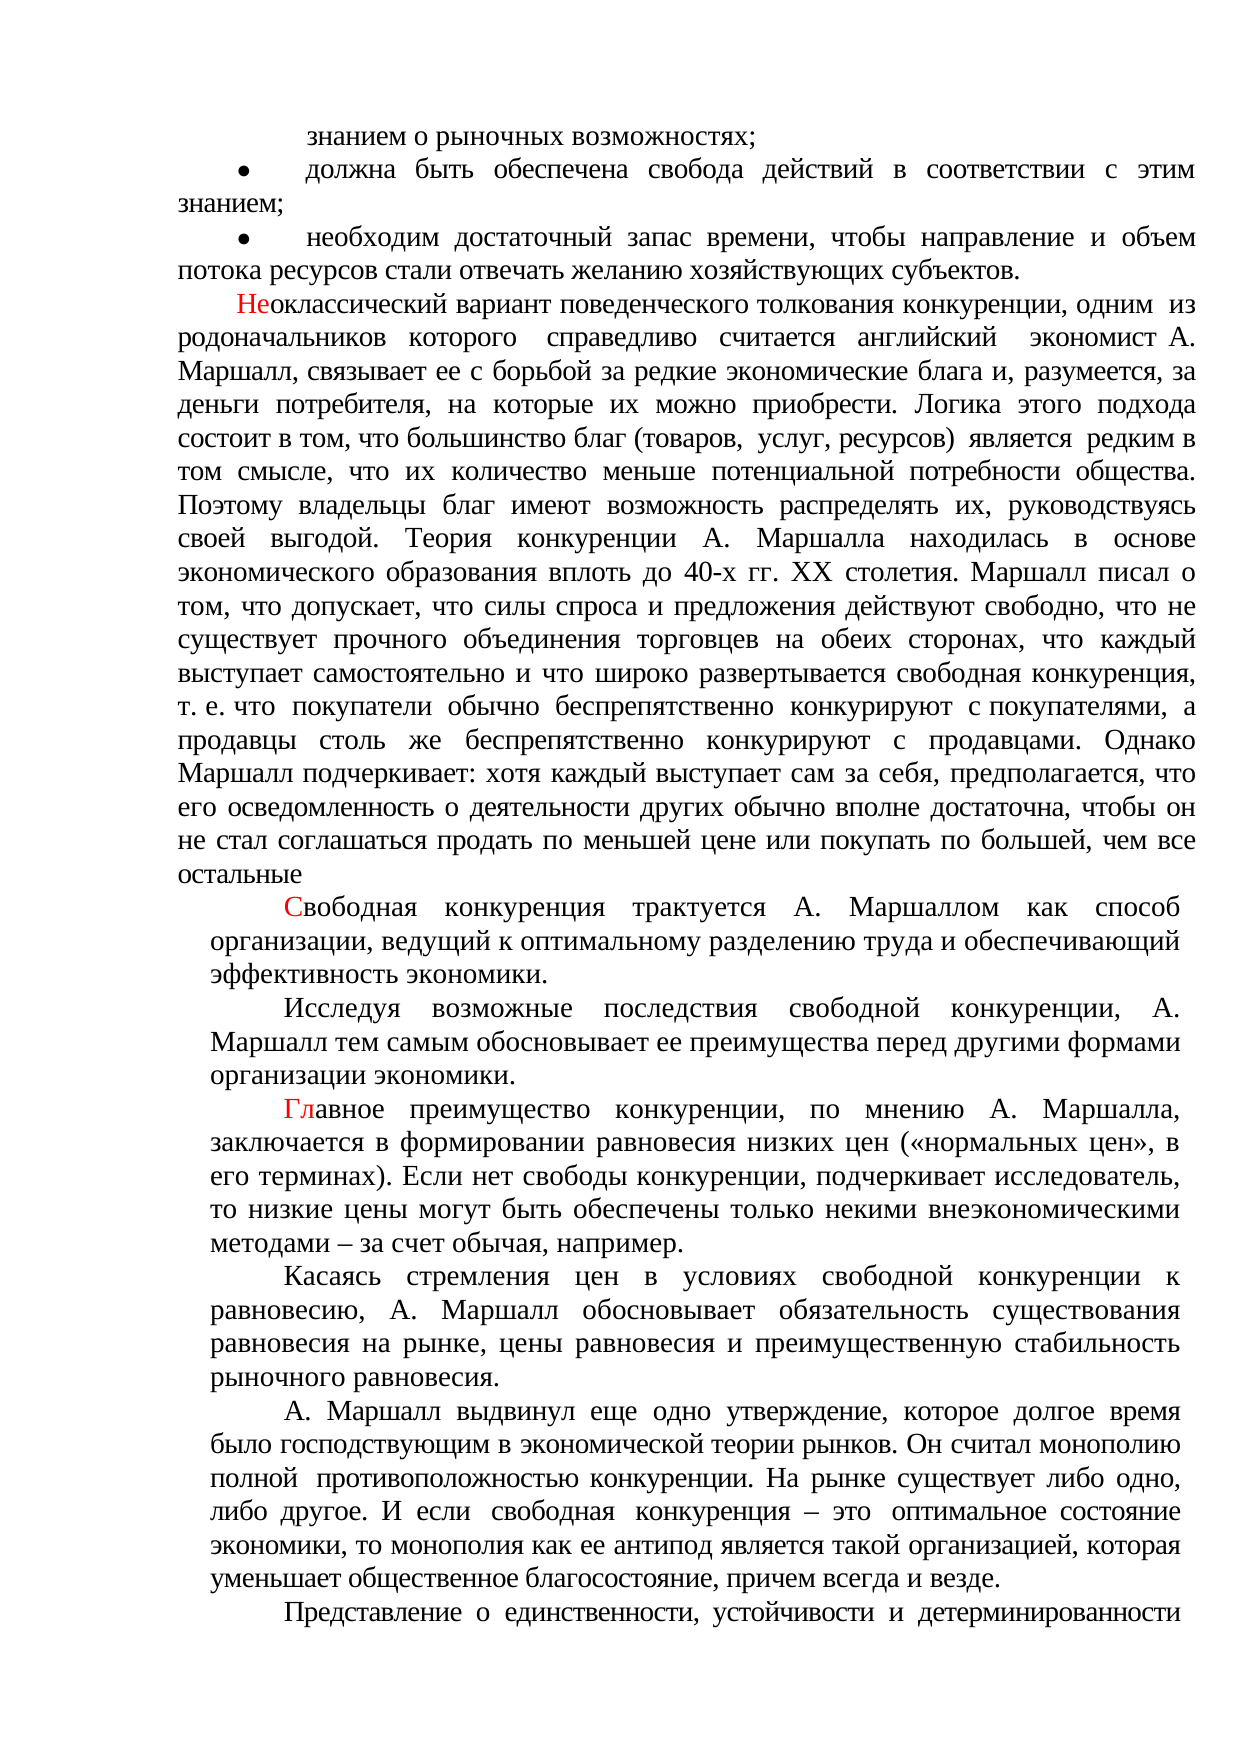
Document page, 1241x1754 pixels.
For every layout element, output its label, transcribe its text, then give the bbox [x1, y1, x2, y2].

text А. Маршалл выдвинул еще одно утверждение, которое долгое время было господствующим в экономической теории рынков. Он считал монополию полной противоположностью конкуренции. На рынке существует либо одно, либо другое. И если свободная конкуренция – это оптимальное состояние экономики, то монополия как ее антипод является такой организацией, которая уменьшает общественное благосостояние, причем всегда и везде. [210, 1393, 1181, 1594]
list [177, 118, 1196, 152]
list необходим достаточный запас времени, чтобы направление и объем потока ресурсов стали отвечать желанию хозяйствующих субъектов. [177, 219, 1196, 286]
text Исследуя возможные последствия свободной конкуренции, А. Маршалл тем самым обосновывает ее преимущества перед другими формами организации экономики. [210, 990, 1181, 1091]
text Свободная конкуренция трактуется А. Маршаллом как способ организации, ведущий к оптимальному разделению труда и обеспечивающий эффективность экономики. [210, 889, 1181, 990]
text Главное преимущество конкуренции, по мнению А. Маршалла, заключается в формировании равновесия низких цен («нормальных цен», в его терминах). Если нет свободы конкуренции, подчеркивает исследователь, то низкие цены могут быть обеспечены только некими внеэкономическими методами – за счет обычая, например. [210, 1091, 1181, 1258]
text Неоклассический вариант поведенческого толкования конкуренции, одним из родоначальников которого справедливо считается английский экономист А. Маршалл, связывает ее с борьбой за редкие экономические блага и, разумеется, за деньги потребителя, на которые их можно приобрести. Логика этого подхода состоит в том, что большинство благ (товаров, услуг, ресурсов) является редким в том смысле, что их количество меньше потенциальной потребности общества. Поэтому владельцы благ имеют возможность распределять их, руководствуясь своей выгодой. Теория конкуренции А. Маршалла находилась в основе экономического образования вплоть до 40-х гг. XX столетия. Маршалл писал о том, что допускает, что силы спроса и предложения действуют свободно, что не существует прочного объединения торговцев на обеих сторонах, что каждый выступает самостоятельно и что широко развертывается свободная конкуренция, т. е. что покупатели обычно беспрепятственно конкурируют с покупателями, а продавцы столь же беспрепятственно конкурируют с продавцами. Однако Маршалл подчеркивает: хотя каждый выступает сам за себя, предполагается, что его осведомленность о деятельности других обычно вполне достаточна, чтобы он не стал соглашаться продать по меньшей цене или покупать по большей, чем все остальные [177, 286, 1196, 889]
text Касаясь стремления цен в условиях свободной конкуренции к равновесию, А. Маршалл обосновывает обязательность существования равновесия на рынке, цены равновесия и преимущественную стабильность рыночного равновесия. [210, 1258, 1181, 1393]
list должна быть обеспечена свобода действий в соответствии с этим знанием; [177, 152, 1196, 219]
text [210, 1594, 1181, 1627]
